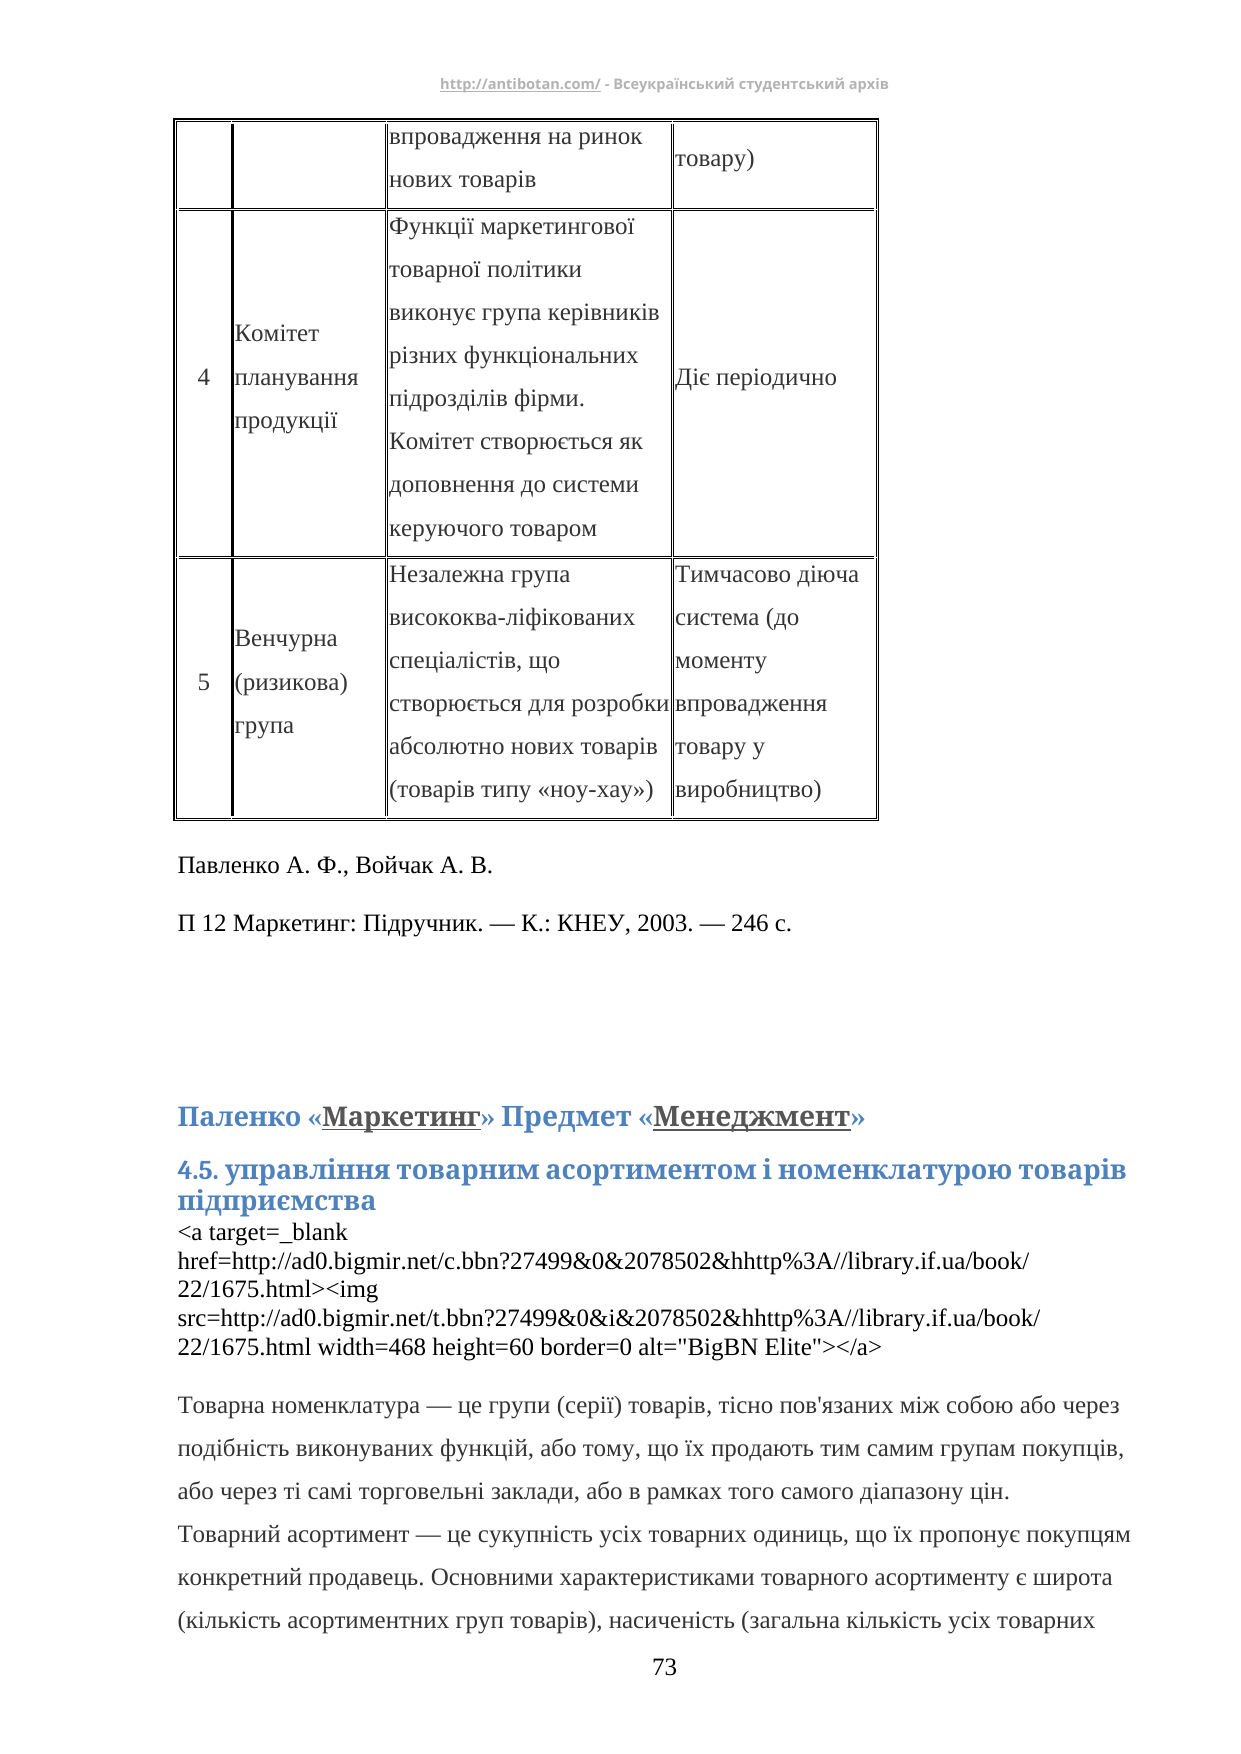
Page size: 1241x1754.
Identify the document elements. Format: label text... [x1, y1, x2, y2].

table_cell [387, 122, 673, 207]
table_cell 4 [177, 208, 231, 556]
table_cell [673, 122, 876, 207]
subtitle Паленко «Маркетинг» Предмет «Менеджмент» [177, 1102, 1152, 1134]
table_cell Незалежна група висококва-ліфікованих спеціалістів, що створюється для розробки абсолютно нових товарів (товарів типу «ноу-хау») [387, 559, 673, 817]
table_cell Комітет планування продукції [234, 211, 385, 556]
subtitle 4.5. управління товарним асортиментом і номенклатурою товарів підприємства [177, 1155, 1152, 1217]
table_cell Тимчасово діюча система (до моменту впровадження товару у виробництво) [673, 556, 877, 817]
table_cell Діє періодично [674, 208, 876, 556]
text Павленко А. Ф., Войчак А. В. [177, 850, 1152, 879]
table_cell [232, 122, 387, 207]
table_cell 5 [175, 556, 232, 817]
text <a target=_blank href=http://ad0.bigmir.net/c.bbn?27499&0&2078502&hhttp%3A//library.if.ua/book/22/1675.html><img src=http://ad0.bigmir.net/t.bbn?27499&0&i&2078502&hhttp%3A//library.if.ua/book/22/1675.html width=468 height=60 border=0 alt="BigBN Elite"></a> [177, 1217, 1152, 1361]
table_cell Венчурна (ризикова) група [232, 559, 387, 817]
table_cell Функції маркетингової товарної політики виконує група керівників різних функціональних підрозділів фірми. Комітет створюється як доповнення до системи керуючого товаром [388, 211, 671, 556]
table_cell 3 [177, 120, 232, 207]
text П 12 Маркетинг: Підручник. — К.: КНЕУ, 2003. — 246 с. [177, 908, 1152, 937]
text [177, 1390, 1152, 1634]
